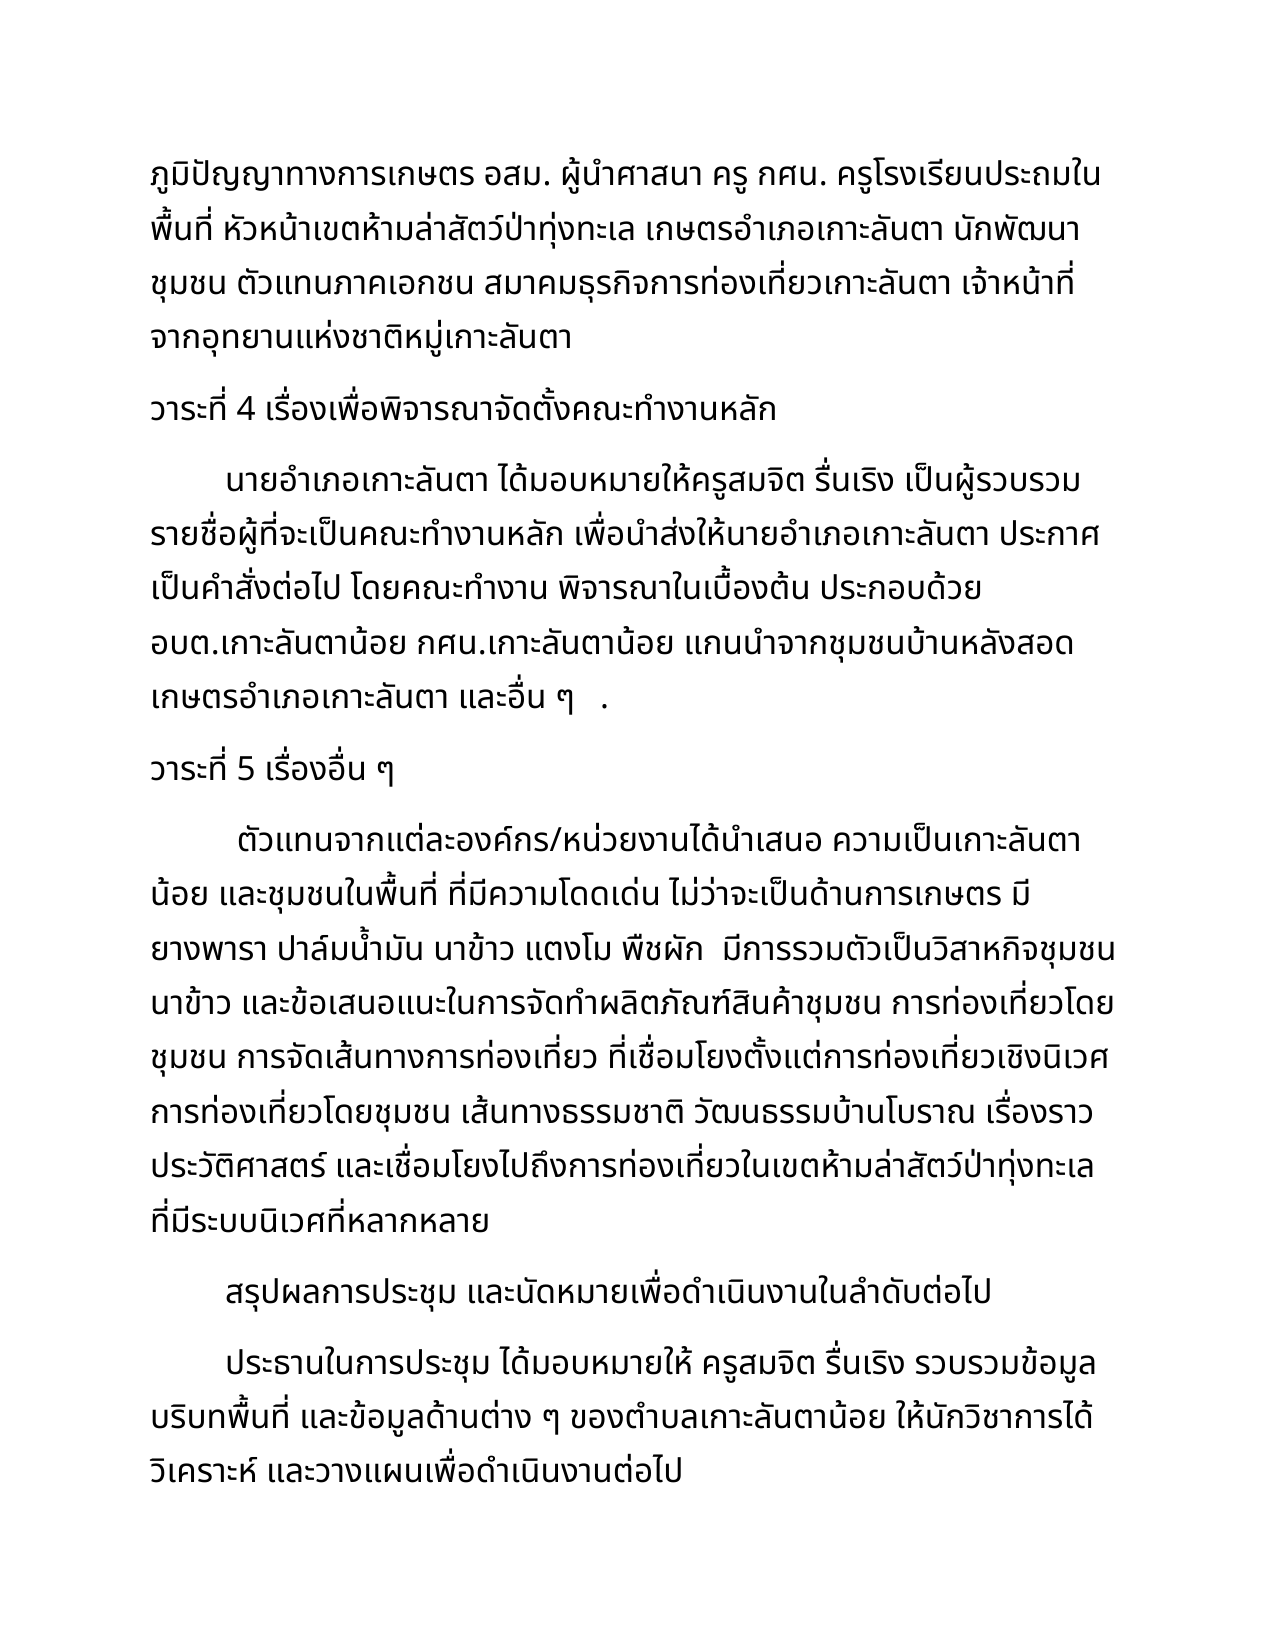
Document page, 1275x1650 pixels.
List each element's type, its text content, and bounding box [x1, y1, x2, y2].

list ประธานในการประชุม ได้มอบหมายให้ ครูสมจิต รื่นเริง รวบรวมข้อมูลบริบทพื้นที่ และข้อมูลด้านต่าง ๆ ของตำบลเกาะลันตาน้อย ให้นักวิชาการได้วิเคราะห์ และวางแผนเพื่อดำเนินงานต่อไป [150, 1339, 1125, 1498]
text ตัวแทนจากแต่ละองค์กร/หน่วยงานได้นำเสนอ ความเป็นเกาะลันตาน้อย และชุมชนในพื้นที่ ที่มีความโดดเด่น ไม่ว่าจะเป็นด้านการเกษตร มียางพารา ปาล์มน้ำมัน นาข้าว แตงโม พืชผัก มีการรวมตัวเป็นวิสาหกิจชุมชนนาข้าว และข้อเสนอแนะในการจัดทำผลิตภัณฑ์สินค้าชุมชน การท่องเที่ยวโดยชุมชน การจัดเส้นทางการท่องเที่ยว ที่เชื่อมโยงตั้งแต่การท่องเที่ยวเชิงนิเวศ การท่องเที่ยวโดยชุมชน เส้นทางธรรมชาติ วัฒนธรรมบ้านโบราณ เรื่องราวประวัติศาสตร์ และเชื่อมโยงไปถึงการท่องเที่ยวในเขตห้ามล่าสัตว์ป่าทุ่งทะเล ที่มีระบบนิเวศที่หลากหลาย [150, 816, 1125, 1247]
text วาระที่ 4 เรื่องเพื่อพิจารณาจัดตั้งคณะทำงานหลัก [150, 384, 1125, 435]
text สรุปผลการประชุม และนัดหมายเพื่อดำเนินงานในลำดับต่อไป [225, 1268, 1125, 1318]
text นายอำเภอเกาะลันตา ได้มอบหมายให้ครูสมจิต รื่นเริง เป็นผู้รวบรวมรายชื่อผู้ที่จะเป็นคณะทำงานหลัก เพื่อนำส่งให้นายอำเภอเกาะลันตา ประกาศเป็นคำสั่งต่อไป โดยคณะทำงาน พิจารณาในเบื้องต้น ประกอบด้วย อบต.เกาะลันตาน้อย กศน.เกาะลันตาน้อย แกนนำจากชุมชนบ้านหลังสอด เกษตรอำเภอเกาะลันตา และอื่น ๆ . [150, 456, 1125, 724]
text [150, 150, 1125, 364]
text วาระที่ 5 เรื่องอื่น ๆ [150, 744, 1125, 795]
